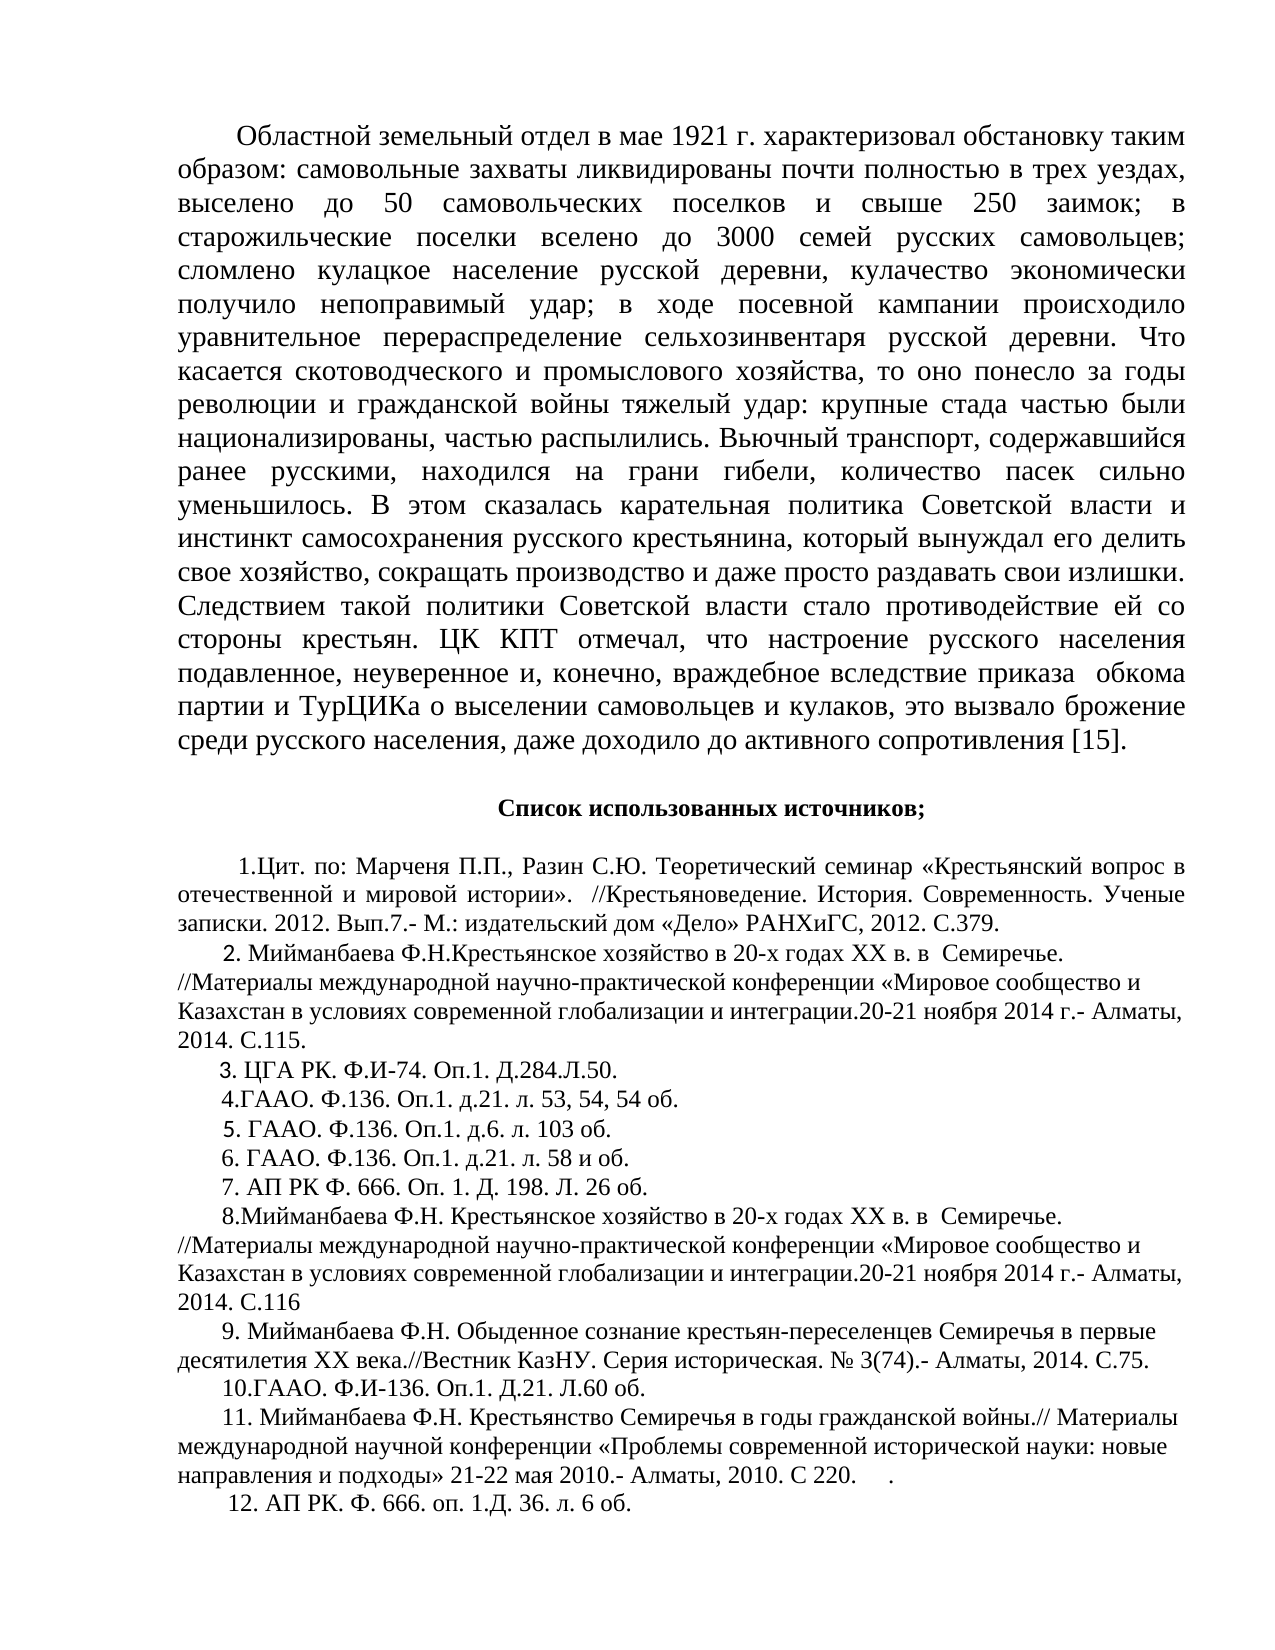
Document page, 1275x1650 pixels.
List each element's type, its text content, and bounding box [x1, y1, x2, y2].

text 12. АП РК. Ф. 666. оп. 1.Д. . 6 об. [177, 1488, 1186, 1517]
list 9. Мийманбаева Ф.Н. Обыденное сознание крестьян-переселенцев Семиречья в первые десятилетия XX века.//Вестник КазНУ. Серия историческая. № 3(74).- Алматы, 2014. С.75. [177, 1316, 1186, 1373]
text 10.ГААО. Ф.И-136. Оп.1. Д.21. Л.60 об. [177, 1373, 1186, 1402]
text 6. ГААО. Ф.136. Оп.1. д.21. л. 58 и об. [177, 1143, 1186, 1172]
text Областной земельный отдел в мае 1921 г. характеризовал обстановку таким образом: самовольные захваты ликвидированы почти полностью в трех уездах, выселено до 50 самовольческих поселков и свыше 250 заимок; в старожильческие поселки вселено до 3000 семей русских самовольцев; сломлено кулацкое население русской деревни, кулачество экономически получило непоправимый удар; в ходе посевной кампании происходило уравнительное перераспределение сельхозинвентаря русской деревни. Что касается скотоводческого и промыслового хозяйства, то оно понесло за годы революции и гражданской войны тяжелый удар: крупные стада частью были национализированы, частью распылились. Вьючный транспорт, содержавшийся ранее русскими, находился на грани гибели, количество пасек сильно уменьшилось. В этом сказалась карательная политика Советской власти и инстинкт самосохранения русского крестьянина, который вынуждал его делить свое хозяйство, сокращать производство и даже просто раздавать свои излишки. Следствием такой политики Советской власти стало противодействие ей со стороны крестьян. ЦК КПТ отмечал, что настроение русского населения подавленное, неуверенное и, конечно, враждебное вследствие приказа обкома партии и ТурЦИКа о выселении самовольцев и кулаков, это вызвало брожение среди русского населения, даже доходило до активного сопротивления [15]. [177, 118, 1186, 755]
text 1.Цит. по: Марченя П.П., Разин С.Ю. Теоретический семинар «Крестьянский вопрос в отечественной и мировой истории». //Крестьяноведение. История. Современность. Ученые записки. 2012. Вып.7.- М.: издательский дом «Дело» РАНХиГС, 2012. С.379. [177, 851, 1186, 937]
text 7. АП РК Ф. 666. Оп. 1. Д. 198. Л. 26 об. [177, 1172, 1186, 1201]
text 3. ЦГА РК. Ф.И-74. Оп.1. Д.284.Л.50. [177, 1054, 1186, 1084]
text 4.ГААО. Ф.136. Оп.1. д.21. л. 53, 54, 54 об. [177, 1084, 1186, 1113]
text 5. ГААО. Ф.136. Оп.1. д.6. л. 103 об. [177, 1113, 1186, 1143]
text 2. Мийманбаева Ф.Н.Крестьянское хозяйство в 20-х годах XX в. в Семиречье. //Материалы международной научно-практической конференции «Мировое сообщество и Казахстан в условиях современной глобализации и интеграции.20-21 ноября 2014 г.- Алматы, 2014. С.115. [177, 937, 1186, 1054]
text 11. Мийманбаева Ф.Н. Крестьянство Семиречья в годы гражданской войны.// Материалы международной научной конференции «Проблемы современной исторической науки: новые направления и подходы» 21-22 мая 2010.- Алматы, 2010. С 220. . [177, 1402, 1186, 1488]
text 8.Мийманбаева Ф.Н. Крестьянское хозяйство в 20-х годах XX в. в Семиречье. //Материалы международной научно-практической конференции «Мировое сообщество и Казахстан в условиях современной глобализации и интеграции.20-21 ноября 2014 г.- Алматы, 2014. С.116 [177, 1201, 1186, 1316]
text Список использованных источников; [177, 793, 1186, 822]
